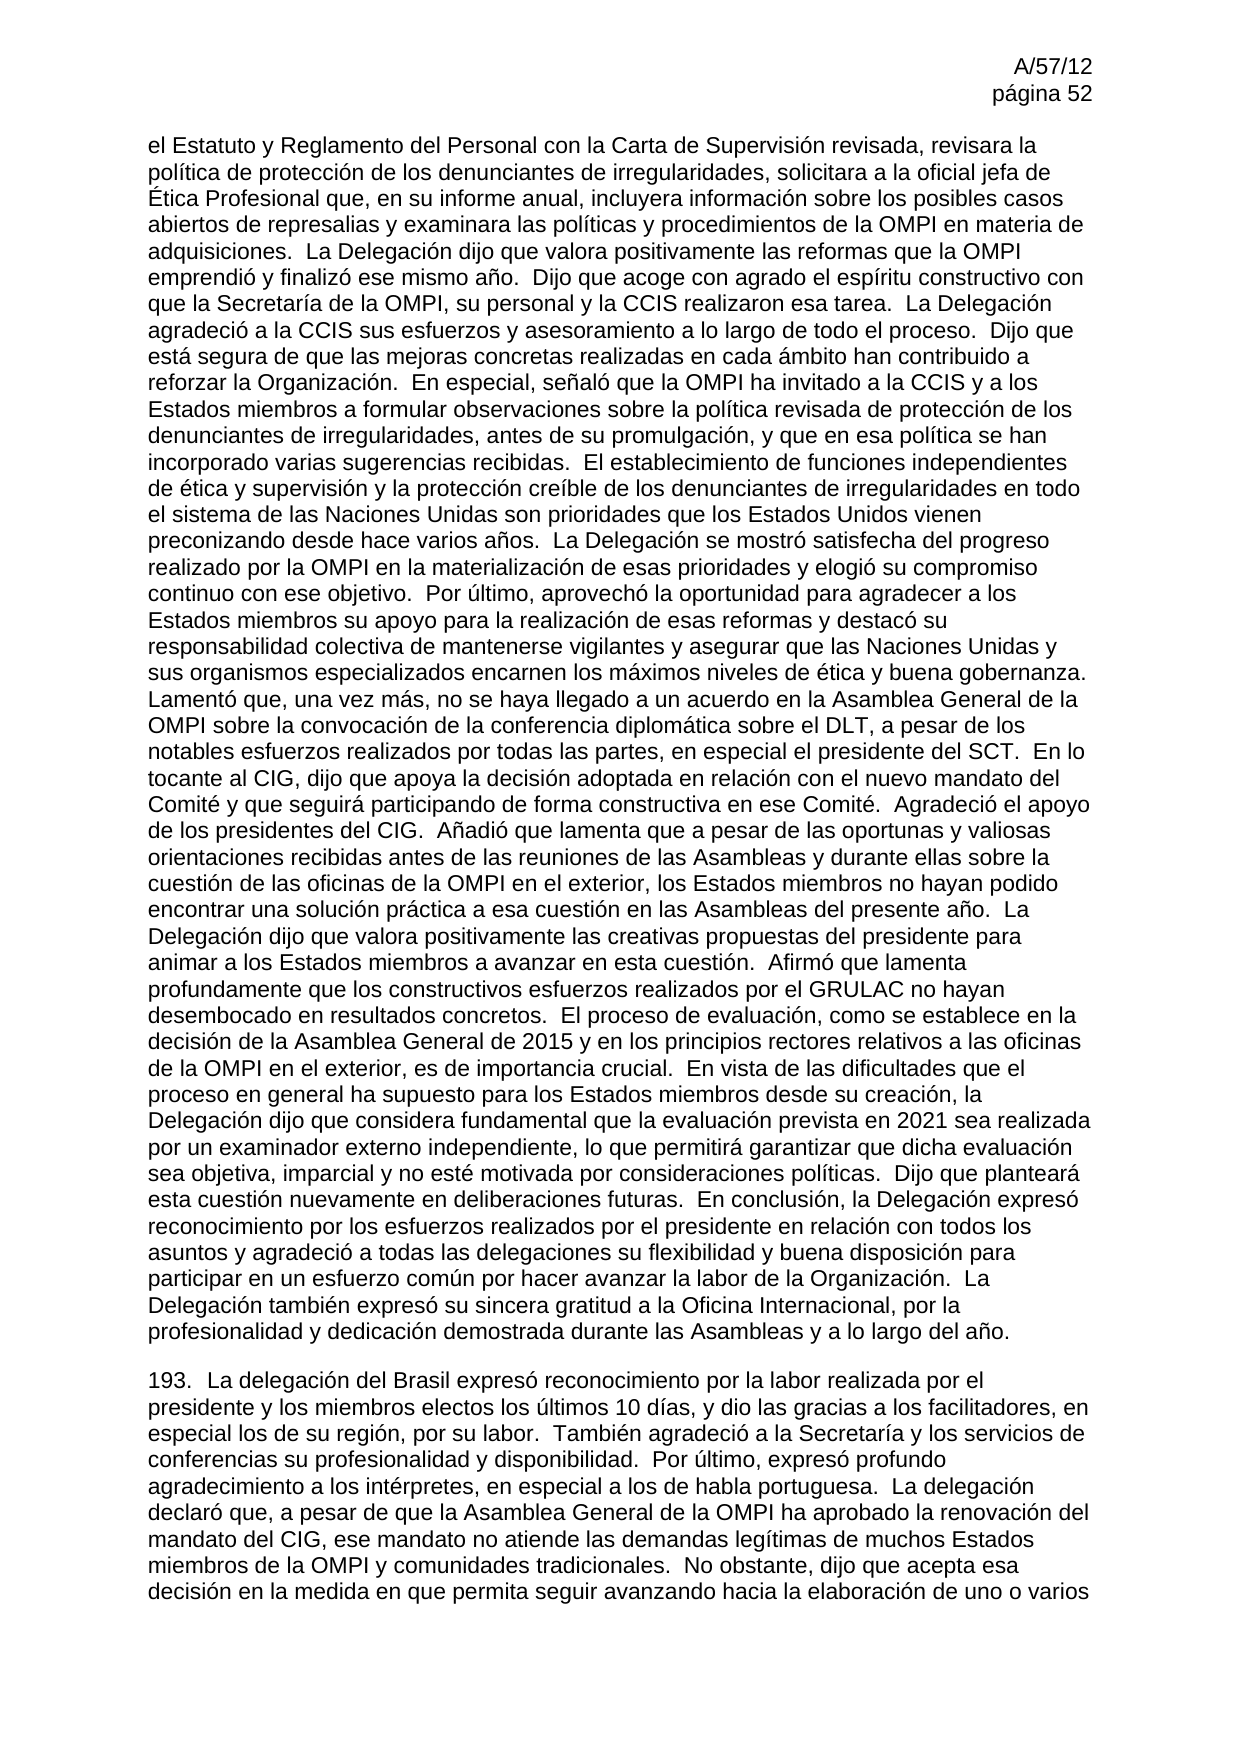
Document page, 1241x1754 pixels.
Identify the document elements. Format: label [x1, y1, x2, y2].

text [148, 132, 1092, 1344]
text [148, 1367, 1092, 1604]
